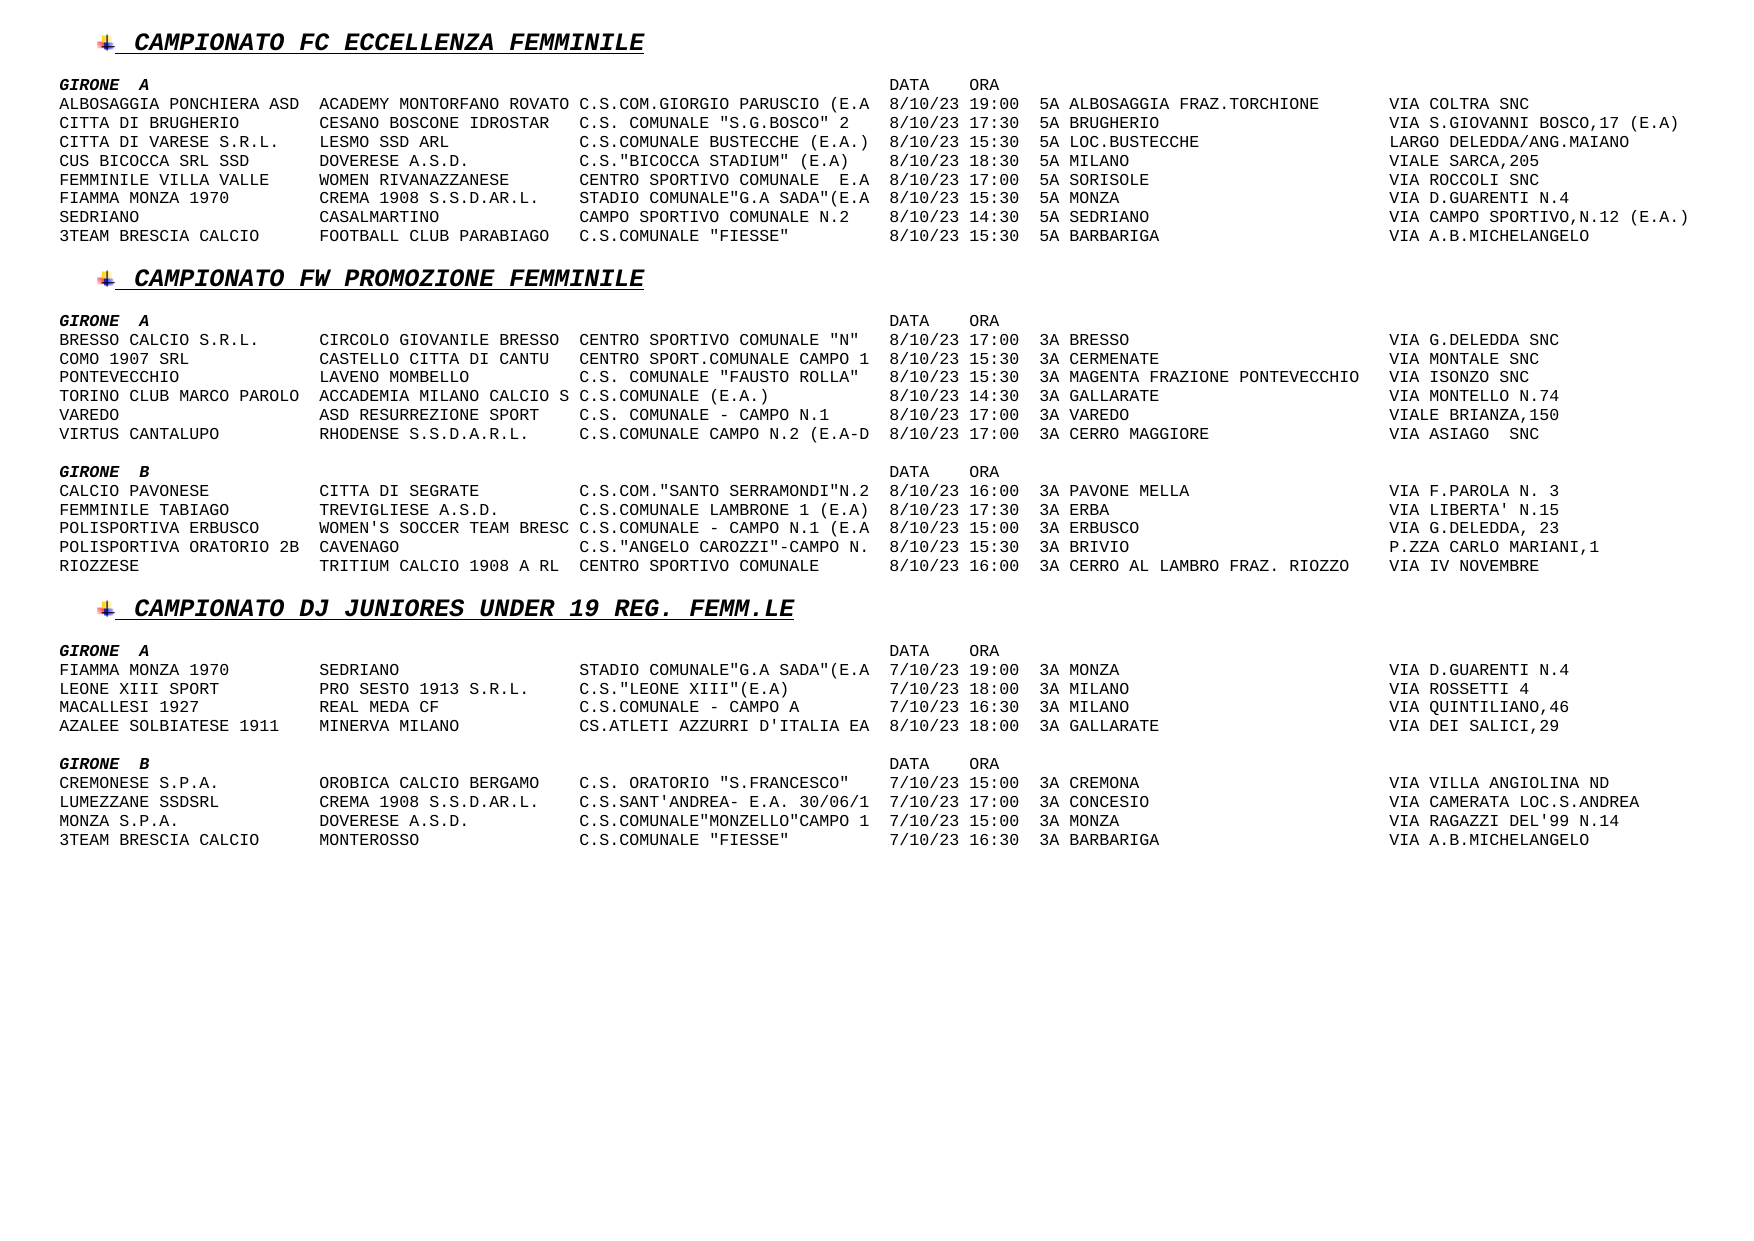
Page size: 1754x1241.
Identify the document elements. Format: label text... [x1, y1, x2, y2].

text GIRONE A DATA ORA [59, 312, 1695, 331]
text GIRONE B DATA ORA [59, 756, 1695, 774]
text GIRONE A DATA ORA [59, 642, 1695, 661]
text MACALLESI 1927 REAL MEDA CF C.S.COMUNALE - CAMPO A 7/10/23 16:30 3A MILANO VIA QUINTILIANO,46 [59, 699, 1695, 718]
text GIRONE A DATA ORA [59, 77, 1695, 96]
text MONZA S.P.A. DOVERESE A.S.D. C.S.COMUNALE"MONZELLO"CAMPO 1 7/10/23 15:00 3A MONZA VIA RAGAZZI DEL'99 N.14 [59, 812, 1695, 831]
list CAMPIONATO FW PROMOZIONE FEMMINILE [97, 265, 1695, 294]
text FIAMMA MONZA 1970 SEDRIANO STADIO COMUNALE"G.A SADA"(E.A 7/10/23 19:00 3A MONZA VIA D.GUARENTI N.4 [59, 661, 1695, 680]
text FEMMINILE VILLA VALLE WOMEN RIVANAZZANESE CENTRO SPORTIVO COMUNALE E.A 8/10/23 17:00 5A SORISOLE VIA ROCCOLI SNC [59, 171, 1695, 190]
text POLISPORTIVA ERBUSCO WOMEN'S SOCCER TEAM BRESC C.S.COMUNALE - CAMPO N.1 (E.A 8/10/23 15:00 3A ERBUSCO VIA G.DELEDDA, 23 [59, 520, 1695, 539]
text ALBOSAGGIA PONCHIERA ASD ACADEMY MONTORFANO ROVATO C.S.COM.GIORGIO PARUSCIO (E.A 8/10/23 19:00 5A ALBOSAGGIA FRAZ.TORCHIONE VIA COLTRA SNC [59, 96, 1695, 114]
text SEDRIANO CASALMARTINO CAMPO SPORTIVO COMUNALE N.2 8/10/23 14:30 5A SEDRIANO VIA CAMPO SPORTIVO,N.12 (E.A.) [59, 209, 1695, 228]
text CALCIO PAVONESE CITTA DI SEGRATE C.S.COM."SANTO SERRAMONDI"N.2 8/10/23 16:00 3A PAVONE MELLA VIA F.PAROLA N. 3 [59, 482, 1695, 501]
text CITTA DI VARESE S.R.L. LESMO SSD ARL C.S.COMUNALE BUSTECCHE (E.A.) 8/10/23 15:30 5A LOC.BUSTECCHE LARGO DELEDDA/ANG.MAIANO [59, 133, 1695, 152]
text FIAMMA MONZA 1970 CREMA 1908 S.S.D.AR.L. STADIO COMUNALE"G.A SADA"(E.A 8/10/23 15:30 5A MONZA VIA D.GUARENTI N.4 [59, 190, 1695, 209]
text CUS BICOCCA SRL SSD DOVERESE A.S.D. C.S."BICOCCA STADIUM" (E.A) 8/10/23 18:30 5A MILANO VIALE SARCA,205 [59, 152, 1695, 171]
list CAMPIONATO DJ JUNIORES UNDER 19 REG. FEMM.LE [97, 595, 1695, 624]
text CITTA DI BRUGHERIO CESANO BOSCONE IDROSTAR C.S. COMUNALE "S.G.BOSCO" 2 8/10/23 17:30 5A BRUGHERIO VIA S.GIOVANNI BOSCO,17 (E.A) [59, 114, 1695, 133]
picture [97, 269, 115, 287]
picture [97, 599, 115, 617]
list CAMPIONATO FC ECCELLENZA FEMMINILE [97, 29, 1695, 58]
text FEMMINILE TABIAGO TREVIGLIESE A.S.D. C.S.COMUNALE LAMBRONE 1 (E.A) 8/10/23 17:30 3A ERBA VIA LIBERTA' N.15 [59, 501, 1695, 520]
text VAREDO ASD RESURREZIONE SPORT C.S. COMUNALE - CAMPO N.1 8/10/23 17:00 3A VAREDO VIALE BRIANZA,150 [59, 407, 1695, 426]
picture [97, 33, 115, 51]
text TORINO CLUB MARCO PAROLO ACCADEMIA MILANO CALCIO S C.S.COMUNALE (E.A.) 8/10/23 14:30 3A GALLARATE VIA MONTELLO N.74 [59, 388, 1695, 407]
text RIOZZESE TRITIUM CALCIO 1908 A RL CENTRO SPORTIVO COMUNALE 8/10/23 16:00 3A CERRO AL LAMBRO FRAZ. RIOZZO VIA IV NOVEMBRE [59, 558, 1695, 576]
text GIRONE B DATA ORA [59, 463, 1695, 482]
text LEONE XIII SPORT PRO SESTO 1913 S.R.L. C.S."LEONE XIII"(E.A) 7/10/23 18:00 3A MILANO VIA ROSSETTI 4 [59, 680, 1695, 699]
text POLISPORTIVA ORATORIO 2B CAVENAGO C.S."ANGELO CAROZZI"-CAMPO N. 8/10/23 15:30 3A BRIVIO P.ZZA CARLO MARIANI,1 [59, 539, 1695, 558]
text COMO 1907 SRL CASTELLO CITTA DI CANTU CENTRO SPORT.COMUNALE CAMPO 1 8/10/23 15:30 3A CERMENATE VIA MONTALE SNC [59, 350, 1695, 369]
text CREMONESE S.P.A. OROBICA CALCIO BERGAMO C.S. ORATORIO "S.FRANCESCO" 7/10/23 15:00 3A CREMONA VIA VILLA ANGIOLINA ND [59, 774, 1695, 793]
text LUMEZZANE SSDSRL CREMA 1908 S.S.D.AR.L. C.S.SANT'ANDREA- E.A. 30/06/1 7/10/23 17:00 3A CONCESIO VIA CAMERATA LOC.S.ANDREA [59, 793, 1695, 812]
text VIRTUS CANTALUPO RHODENSE S.S.D.A.R.L. C.S.COMUNALE CAMPO N.2 (E.A-D 8/10/23 17:00 3A CERRO MAGGIORE VIA ASIAGO SNC [59, 426, 1695, 444]
text 3TEAM BRESCIA CALCIO FOOTBALL CLUB PARABIAGO C.S.COMUNALE "FIESSE" 8/10/23 15:30 5A BARBARIGA VIA A.B.MICHELANGELO [59, 228, 1695, 246]
text PONTEVECCHIO LAVENO MOMBELLO C.S. COMUNALE "FAUSTO ROLLA" 8/10/23 15:30 3A MAGENTA FRAZIONE PONTEVECCHIO VIA ISONZO SNC [59, 369, 1695, 388]
text AZALEE SOLBIATESE 1911 MINERVA MILANO CS.ATLETI AZZURRI D'ITALIA EA 8/10/23 18:00 3A GALLARATE VIA DEI SALICI,29 [59, 718, 1695, 737]
text 3TEAM BRESCIA CALCIO MONTEROSSO C.S.COMUNALE "FIESSE" 7/10/23 16:30 3A BARBARIGA VIA A.B.MICHELANGELO [59, 831, 1695, 850]
text BRESSO CALCIO S.R.L. CIRCOLO GIOVANILE BRESSO CENTRO SPORTIVO COMUNALE "N" 8/10/23 17:00 3A BRESSO VIA G.DELEDDA SNC [59, 331, 1695, 350]
